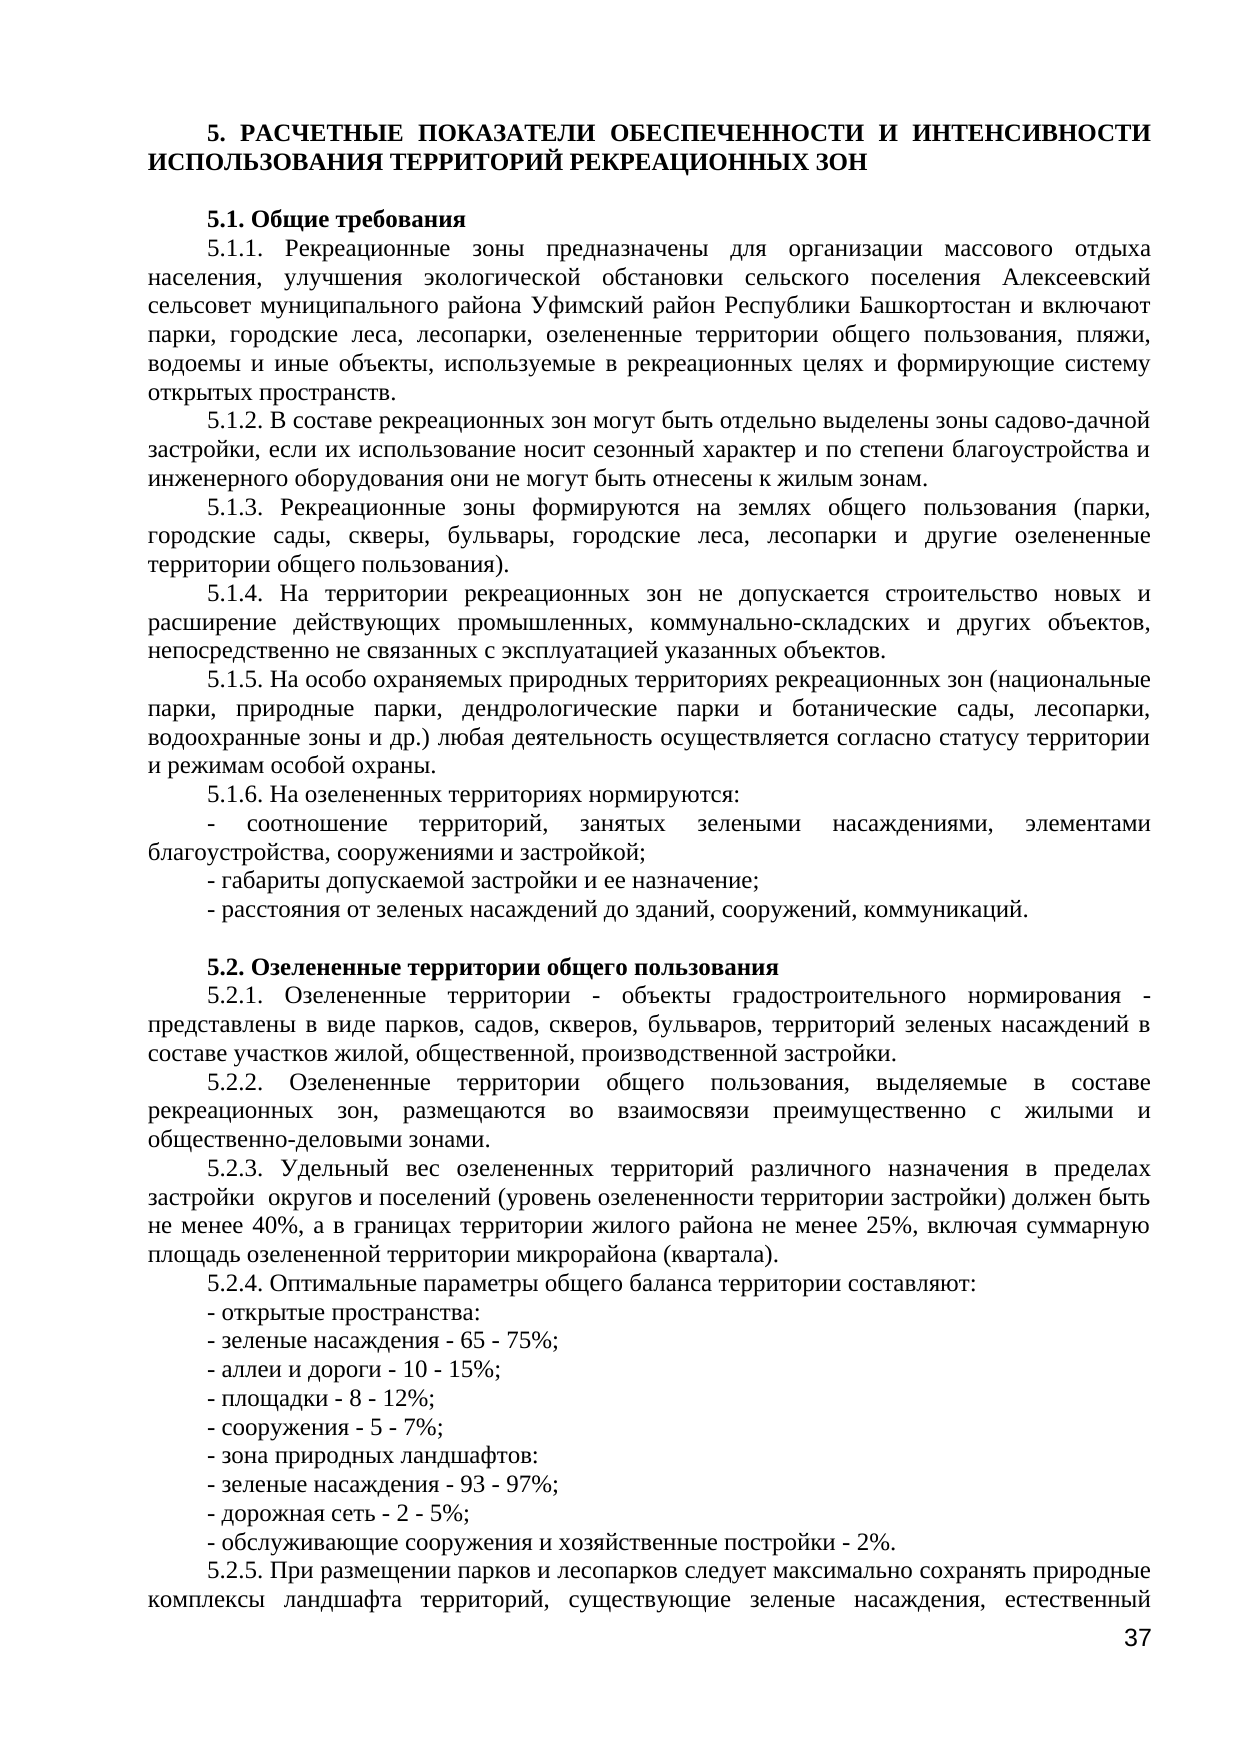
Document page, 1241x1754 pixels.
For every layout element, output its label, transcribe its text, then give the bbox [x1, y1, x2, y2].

text 5.2.4. Оптимальные параметры общего баланса территории составляют: [148, 1268, 1152, 1297]
text - соотношение территорий, занятых зелеными насаждениями, элементами благоустройства, сооружениями и застройкой; [148, 808, 1152, 866]
text 5.1.5. На особо охраняемых природных территориях рекреационных зон (национальные парки, природные парки, дендрологические парки и ботанические сады, лесопарки, водоохранные зоны и др.) любая деятельность осуществляется согласно статусу территории и режимам особой охраны. [148, 664, 1152, 779]
text 5.2.1. Озелененные территории - объекты градостроительного нормирования - представлены в виде парков, садов, скверов, бульваров, территорий зеленых насаждений в составе участков жилой, общественной, производственной застройки. [148, 981, 1152, 1067]
text - зеленые насаждения - 93 - 97%; [148, 1469, 1152, 1498]
text 5.1.4. На территории рекреационных зон не допускается строительство новых и расширение действующих промышленных, коммунально-складских и других объектов, непосредственно не связанных с эксплуатацией указанных объектов. [148, 578, 1152, 664]
text 5.1.1. Рекреационные зоны предназначены для организации массового отдыха населения, улучшения экологической обстановки сельского поселения Алексеевский сельсовет муниципального района Уфимский район Республики Башкортостан и включают парки, городские леса, лесопарки, озелененные территории общего пользования, пляжи, водоемы и иные объекты, используемые в рекреационных целях и формирующие систему открытых пространств. [148, 233, 1152, 406]
text - габариты допускаемой застройки и ее назначение; [148, 866, 1152, 894]
text - обслуживающие сооружения и хозяйственные постройки - 2%. [148, 1527, 1152, 1556]
text - расстояния от зеленых насаждений до зданий, сооружений, коммуникаций. [148, 894, 1152, 923]
text - площадки - 8 - 12%; [148, 1383, 1152, 1412]
text 5.2.3. Удельный вес озелененных территорий различного назначения в пределах застройки округов и поселений (уровень озелененности территории застройки) должен быть не менее 40%, а в границах территории жилого района не менее 25%, включая суммарную площадь озелененной территории микрорайона (квартала). [148, 1153, 1152, 1268]
text - аллеи и дороги - 10 - 15%; [148, 1354, 1152, 1383]
text 5.1. Общие требования [148, 204, 1152, 233]
text - зона природных ландшафтов: [148, 1441, 1152, 1469]
text 5.2. Озелененные территории общего пользования [148, 952, 1152, 981]
text 5.1.6. На озелененных территориях нормируются: [148, 779, 1152, 808]
text - зеленые насаждения - 65 - 75%; [148, 1326, 1152, 1354]
text 5.1.2. В составе рекреационных зон могут быть отдельно выделены зоны садово-дачной застройки, если их использование носит сезонный характер и по степени благоустройства и инженерного оборудования они не могут быть отнесены к жилым зонам. [148, 406, 1152, 492]
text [148, 1556, 1152, 1613]
text 5.2.2. Озелененные территории общего пользования, выделяемые в составе рекреационных зон, размещаются во взаимосвязи преимущественно с жилыми и общественно-деловыми зонами. [148, 1067, 1152, 1153]
text 5. РАСЧЕТНЫЕ ПОКАЗАТЕЛИ ОБЕСПЕЧЕННОСТИ И ИНТЕНСИВНОСТИ ИСПОЛЬЗОВАНИЯ ТЕРРИТОРИЙ РЕКРЕАЦИОННЫХ ЗОН [148, 118, 1152, 176]
text - сооружения - 5 - 7%; [148, 1412, 1152, 1441]
text - дорожная сеть - 2 - 5%; [148, 1498, 1152, 1527]
text 5.1.3. Рекреационные зоны формируются на землях общего пользования (парки, городские сады, скверы, бульвары, городские леса, лесопарки и другие озелененные территории общего пользования). [148, 492, 1152, 578]
text - открытые пространства: [148, 1297, 1152, 1326]
